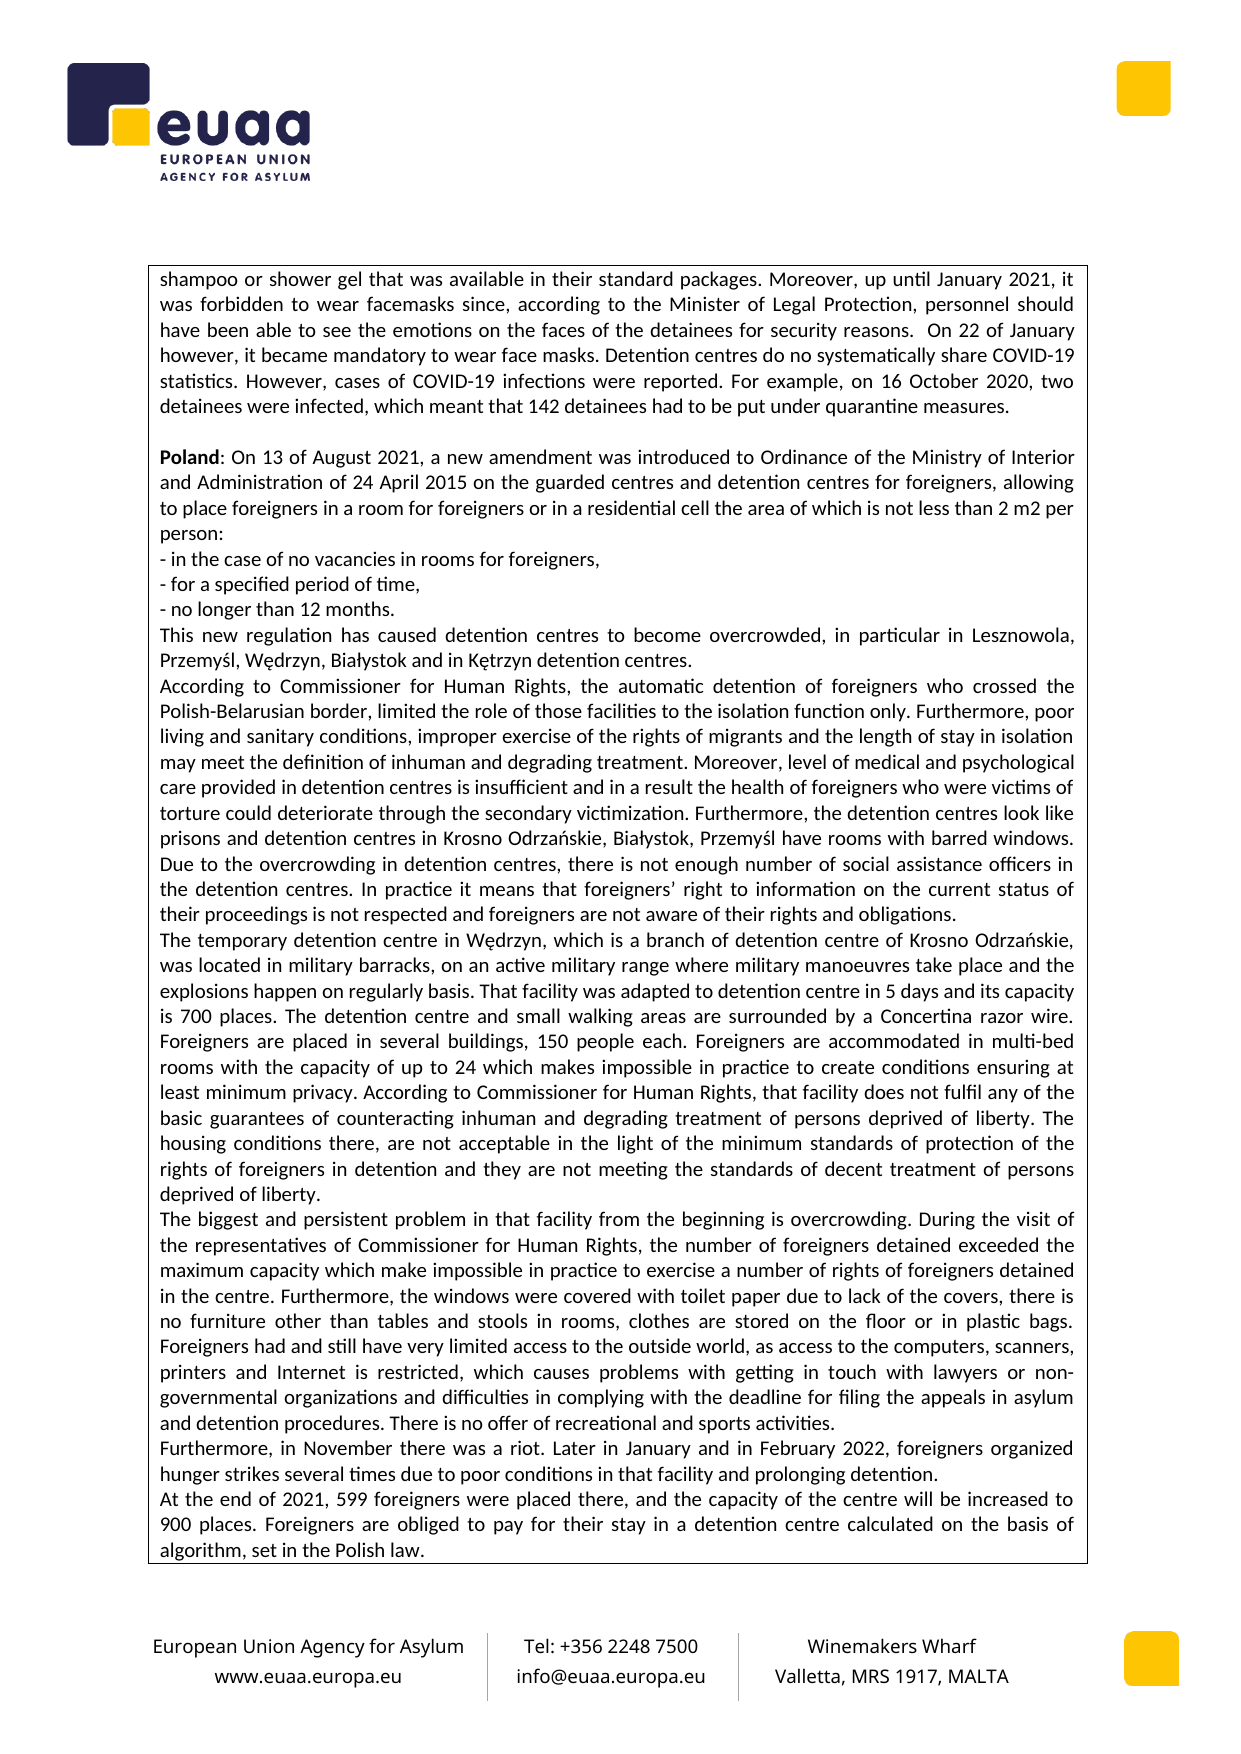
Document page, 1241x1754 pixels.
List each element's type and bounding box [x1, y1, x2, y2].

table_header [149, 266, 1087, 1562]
picture [1116, 61, 1171, 116]
picture [66, 63, 311, 181]
picture [1124, 1631, 1179, 1686]
